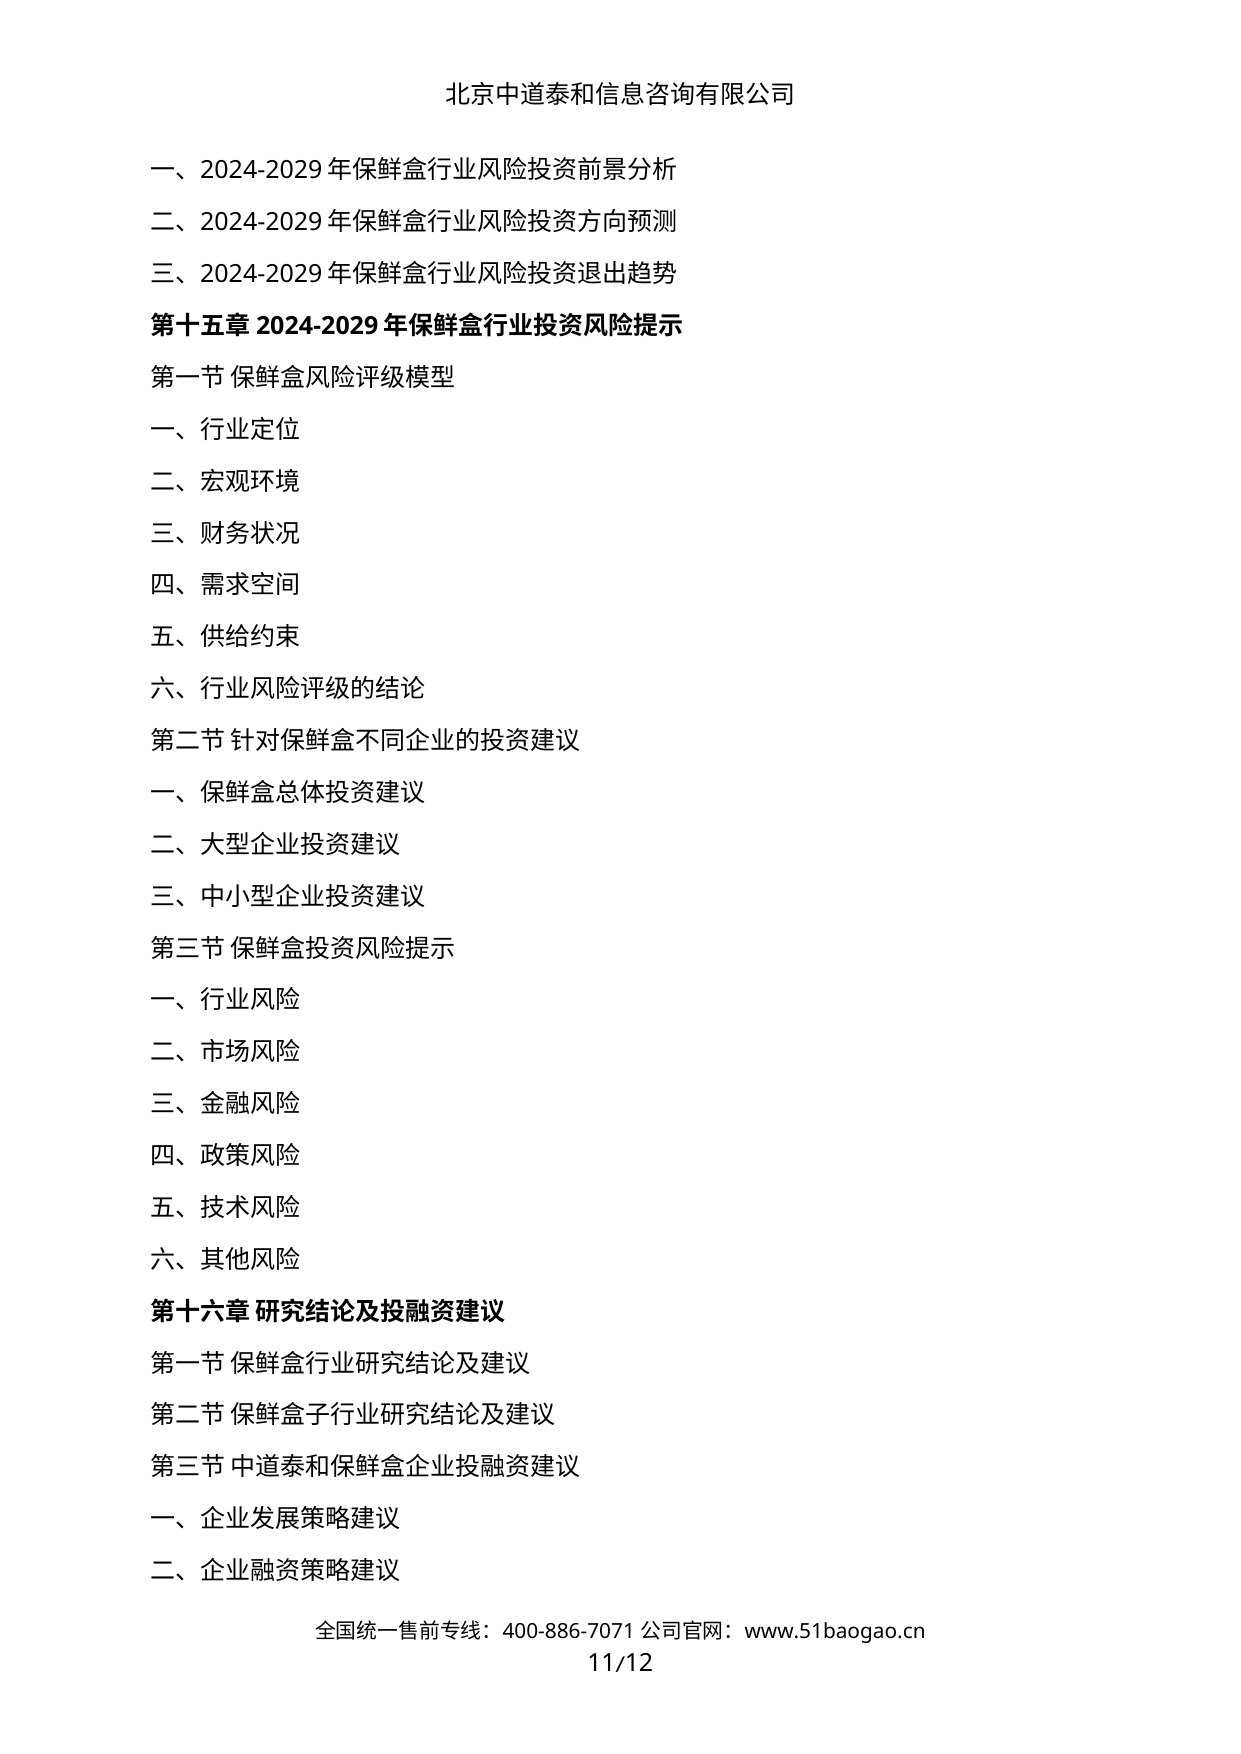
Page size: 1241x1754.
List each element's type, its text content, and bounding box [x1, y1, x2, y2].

text 五、供给约束 [150, 617, 1090, 653]
text 二、2024-2029年保鲜盒行业风险投资方向预测 [150, 202, 1090, 238]
text 第十六章 研究结论及投融资建议 [150, 1291, 1090, 1327]
text 四、需求空间 [150, 565, 1090, 601]
text 六、其他风险 [150, 1239, 1090, 1276]
text 第一节 保鲜盒风险评级模型 [150, 357, 1090, 394]
text 第三节 中道泰和保鲜盒企业投融资建议 [150, 1447, 1090, 1483]
text 第一节 保鲜盒行业研究结论及建议 [150, 1343, 1090, 1379]
text 三、2024-2029年保鲜盒行业风险投资退出趋势 [150, 254, 1090, 290]
text 第二节 针对保鲜盒不同企业的投资建议 [150, 721, 1090, 757]
text 六、行业风险评级的结论 [150, 669, 1090, 705]
text 第三节 保鲜盒投资风险提示 [150, 928, 1090, 964]
text 二、宏观环境 [150, 461, 1090, 497]
text 三、金融风险 [150, 1084, 1090, 1120]
text 一、行业定位 [150, 409, 1090, 446]
text 五、技术风险 [150, 1187, 1090, 1224]
text 二、企业融资策略建议 [150, 1551, 1090, 1587]
text 第十五章 2024-2029年保鲜盒行业投资风险提示 [150, 306, 1090, 342]
text 三、中小型企业投资建议 [150, 876, 1090, 912]
text 第二节 保鲜盒子行业研究结论及建议 [150, 1395, 1090, 1431]
text 一、保鲜盒总体投资建议 [150, 772, 1090, 809]
text 一、企业发展策略建议 [150, 1499, 1090, 1535]
text 一、行业风险 [150, 980, 1090, 1016]
text 四、政策风险 [150, 1136, 1090, 1172]
text 三、财务状况 [150, 513, 1090, 549]
text 二、大型企业投资建议 [150, 824, 1090, 861]
text 二、市场风险 [150, 1032, 1090, 1068]
text 一、2024-2029年保鲜盒行业风险投资前景分析 [150, 150, 1090, 186]
